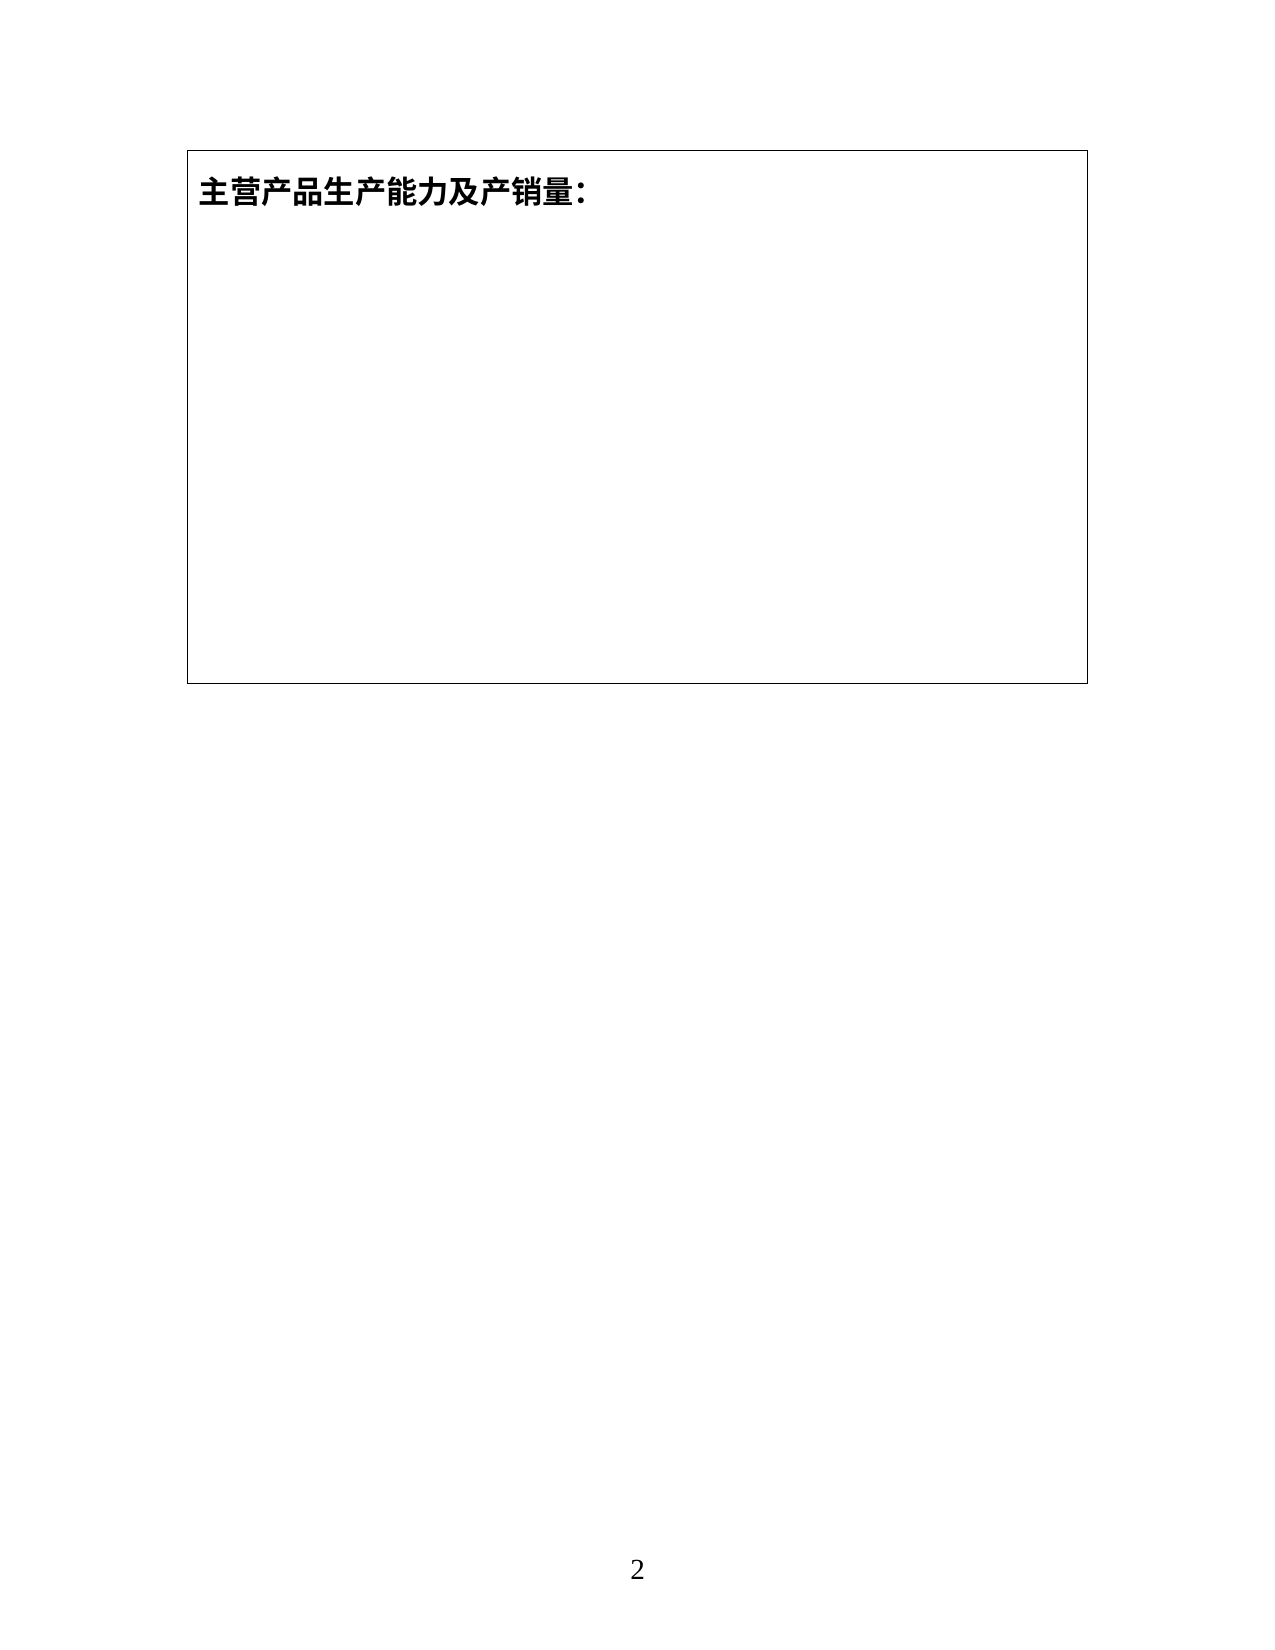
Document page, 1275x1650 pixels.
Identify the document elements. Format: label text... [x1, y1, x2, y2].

table_cell 主营产品生产能力及产销量： [188, 151, 1087, 682]
